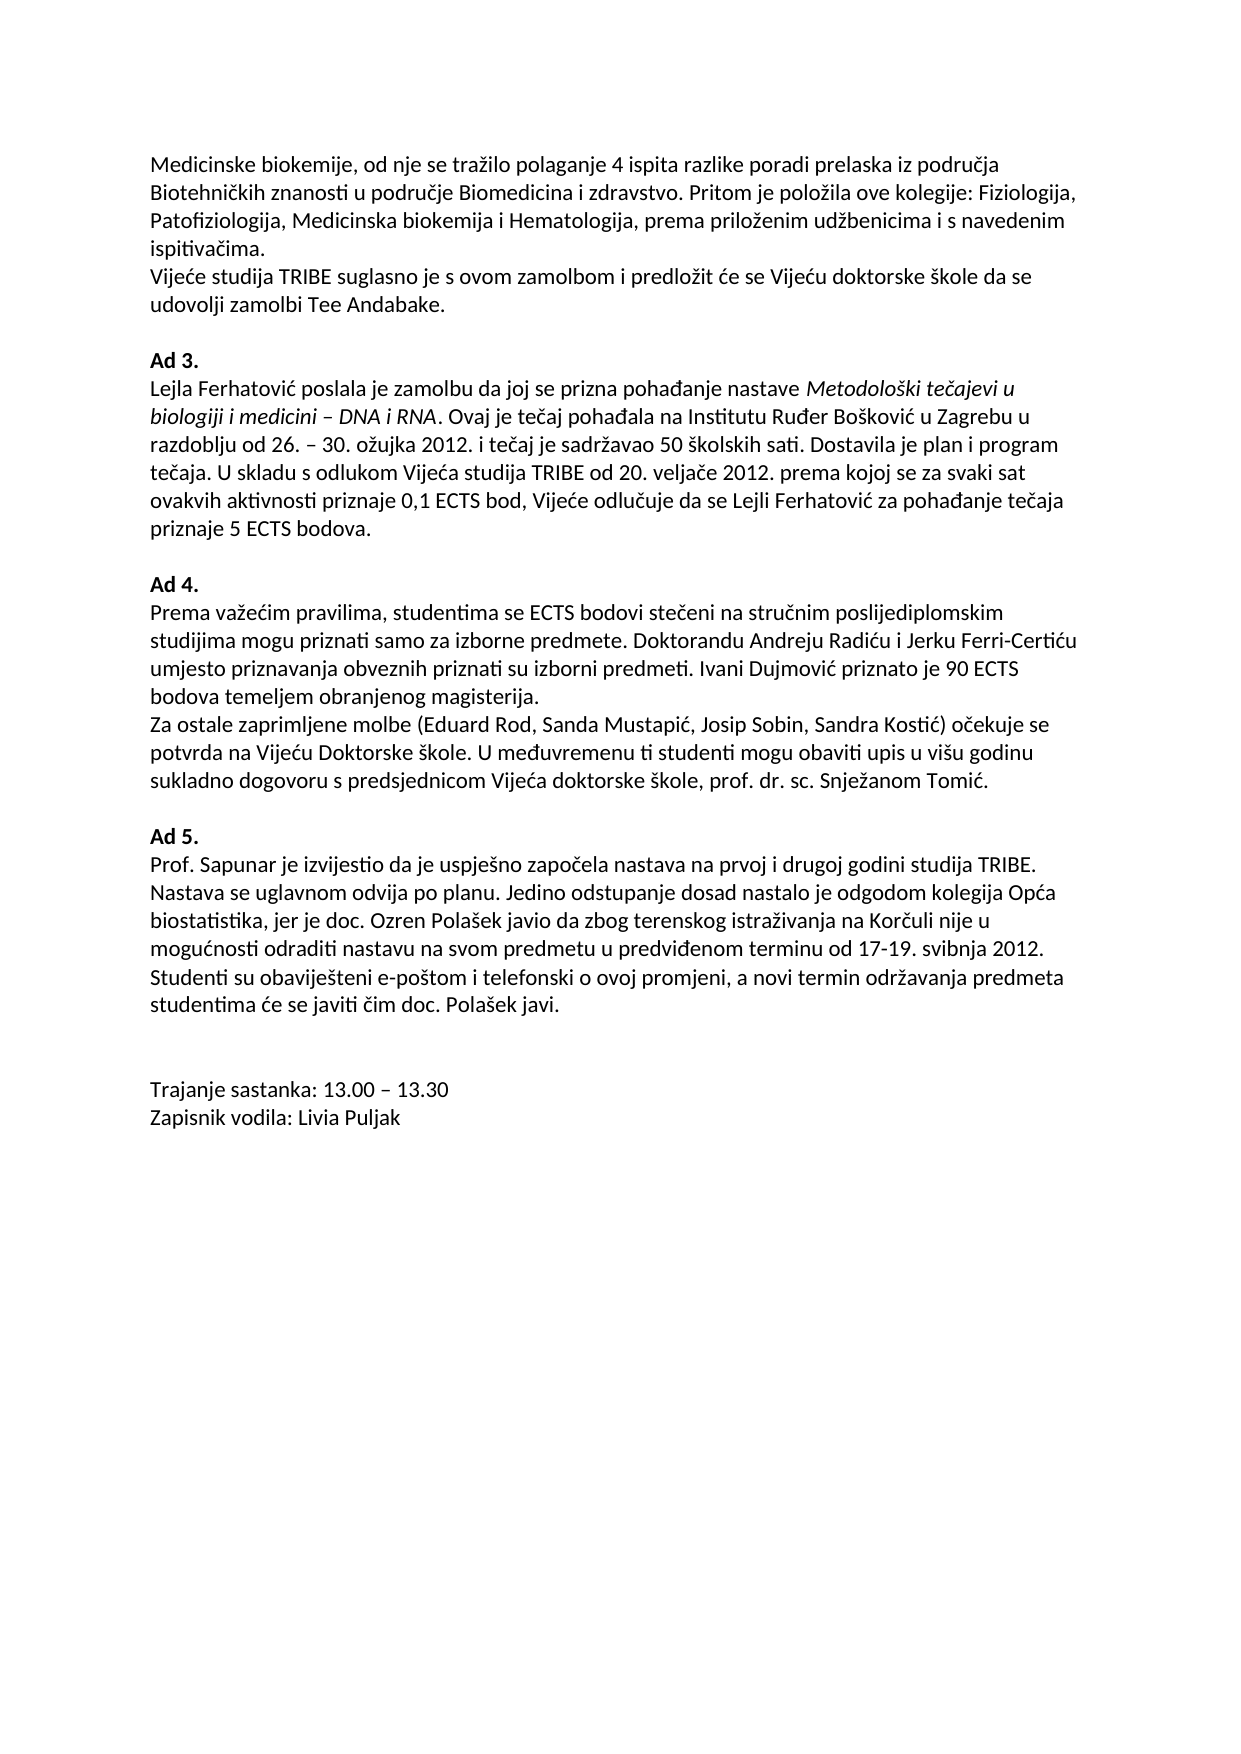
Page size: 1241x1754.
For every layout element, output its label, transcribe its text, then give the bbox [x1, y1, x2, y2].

text Prof. Sapunar je izvijestio da je uspješno započela nastava na prvoj i drugoj godini studija TRIBE. Nastava se uglavnom odvija po planu. Jedino odstupanje dosad nastalo je odgodom kolegija Opća biostatistika, jer je doc. Ozren Polašek javio da zbog terenskog istraživanja na Korčuli nije u mogućnosti odraditi nastavu na svom predmetu u predviđenom terminu od 17-19. svibnja 2012. Studenti su obaviješteni e-poštom i telefonski o ovoj promjeni, a novi termin održavanja predmeta studentima će se javiti čim doc. Polašek javi. [150, 851, 1090, 1019]
text Za ostale zaprimljene molbe (Eduard Rod, Sanda Mustapić, Josip Sobin, Sandra Kostić) očekuje se potvrda na Vijeću Doktorske škole. U međuvremenu ti studenti mogu obaviti upis u višu godinu sukladno dogovoru s predsjednicom Vijeća doktorske škole, prof. dr. sc. Snježanom Tomić. [150, 710, 1090, 794]
text Ad 3. [150, 346, 1090, 374]
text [150, 150, 1090, 262]
text Lejla Ferhatović poslala je zamolbu da joj se prizna pohađanje nastave Metodološki tečajevi u biologiji i medicini – DNA i RNA. Ovaj je tečaj pohađala na Institutu Ruđer Bošković u Zagrebu u razdoblju od 26. – 30. ožujka 2012. i tečaj je sadržavao 50 školskih sati. Dostavila je plan i program tečaja. U skladu s odlukom Vijeća studija TRIBE od 20. veljače 2012. prema kojoj se za svaki sat ovakvih aktivnosti priznaje 0,1 ECTS bod, Vijeće odlučuje da se Lejli Ferhatović za pohađanje tečaja priznaje 5 ECTS bodova. [150, 374, 1090, 542]
text Vijeće studija TRIBE suglasno je s ovom zamolbom i predložit će se Vijeću doktorske škole da se udovolji zamolbi Tee Andabake. [150, 262, 1090, 318]
text Ad 5. [150, 822, 1090, 851]
text Ad 4. [150, 570, 1090, 598]
text Prema važećim pravilima, studentima se ECTS bodovi stečeni na stručnim poslijediplomskim studijima mogu priznati samo za izborne predmete. Doktorandu Andreju Radiću i Jerku Ferri-Certiću umjesto priznavanja obveznih priznati su izborni predmeti. Ivani Dujmović priznato je 90 ECTS bodova temeljem obranjenog magisterija. [150, 598, 1090, 710]
text Trajanje sastanka: 13.00 – 13.30 [150, 1075, 1090, 1103]
text Zapisnik vodila: Livia Puljak [150, 1103, 1090, 1131]
